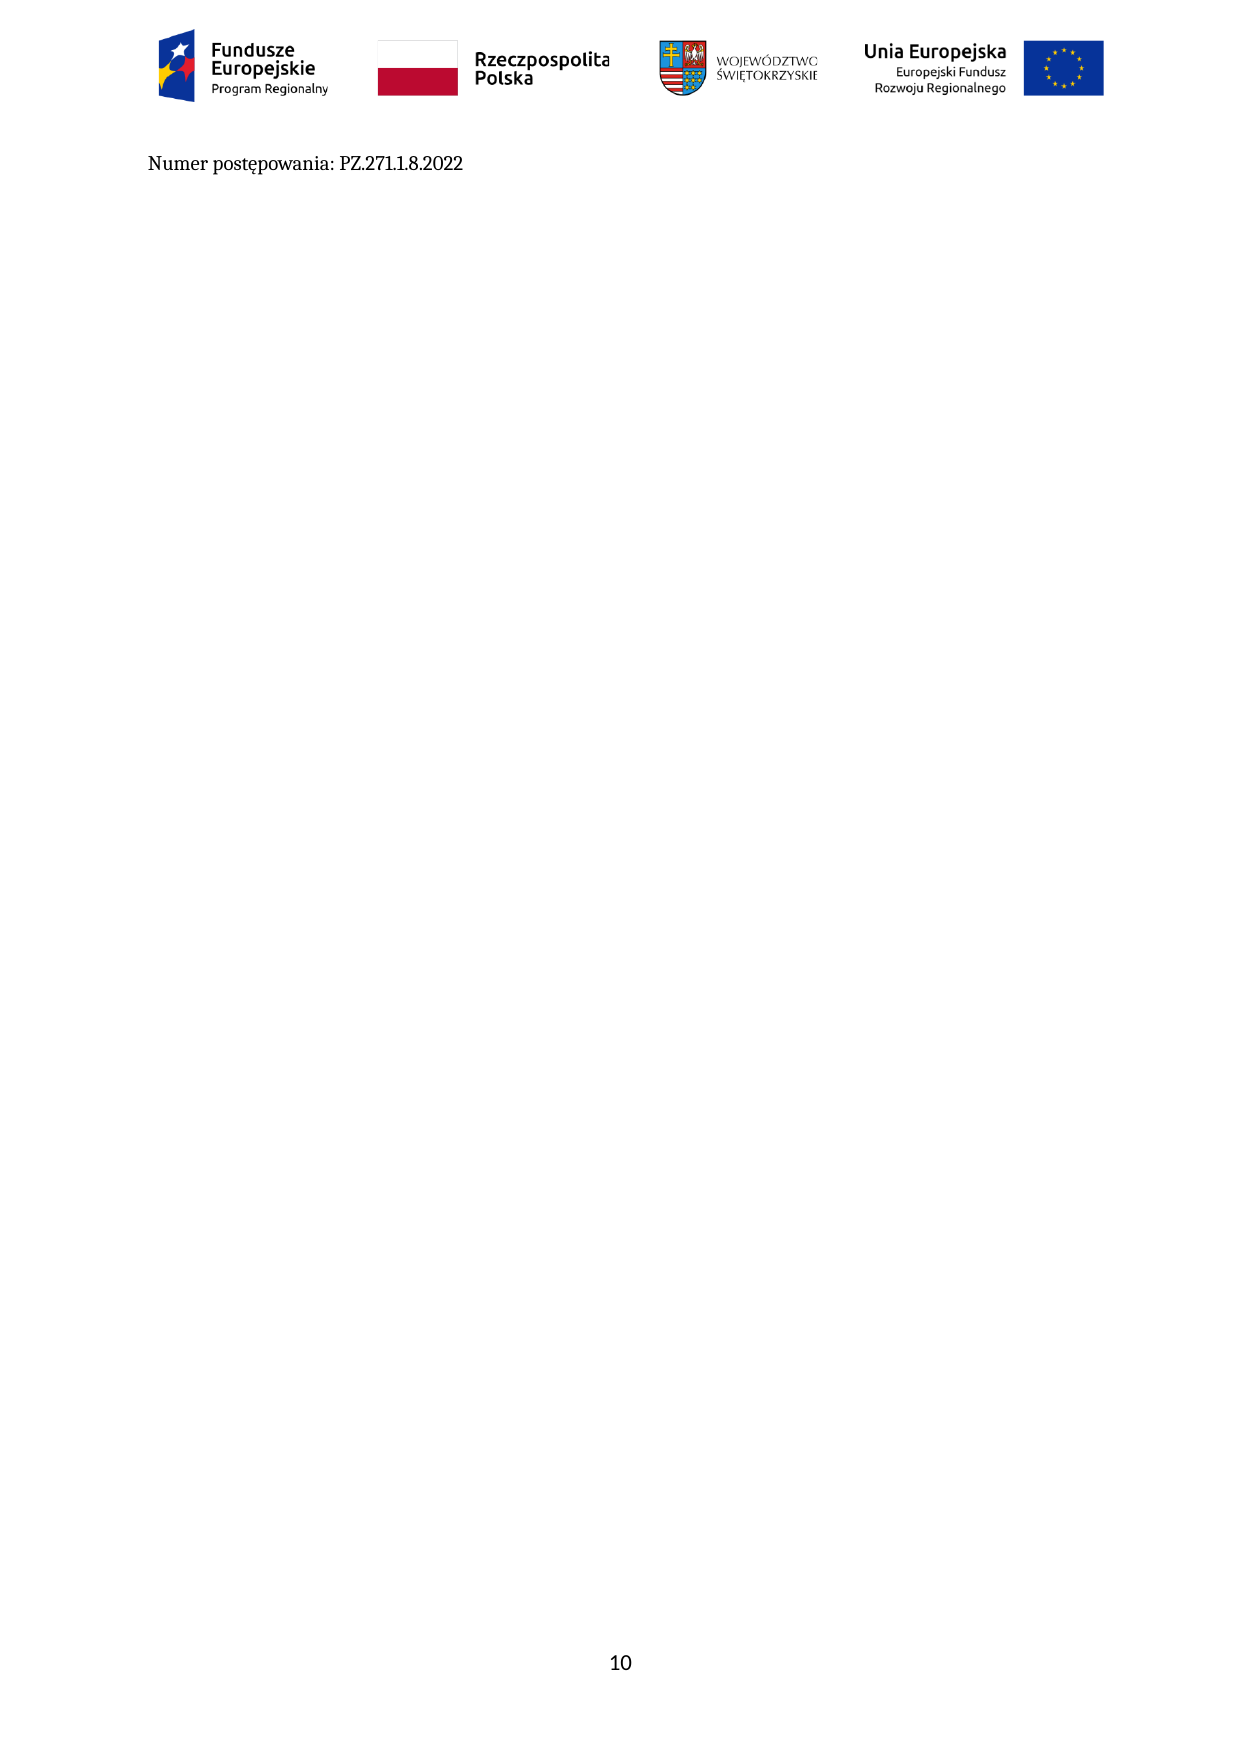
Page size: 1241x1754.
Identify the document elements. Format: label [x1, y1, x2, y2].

picture [865, 29, 1104, 102]
picture [377, 29, 610, 102]
picture [659, 29, 818, 102]
picture [158, 29, 328, 102]
